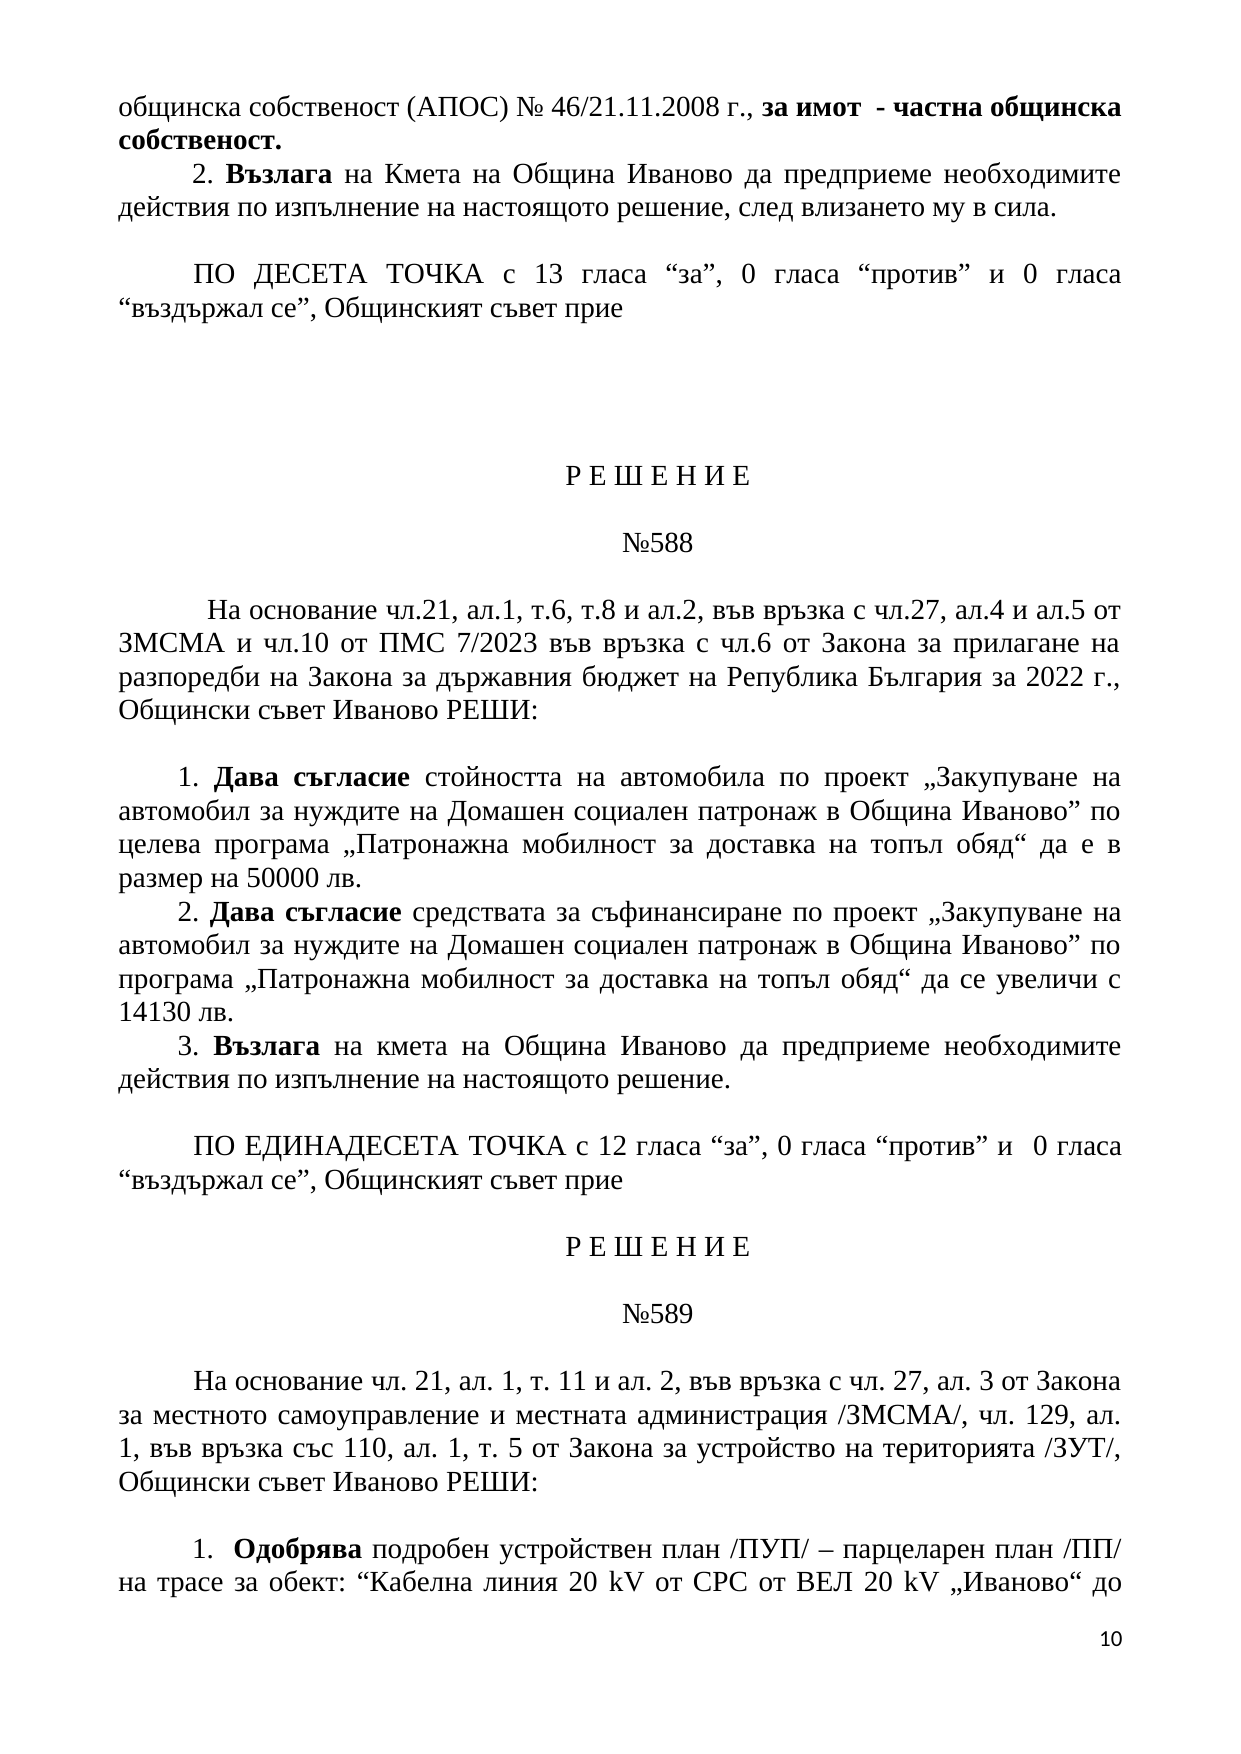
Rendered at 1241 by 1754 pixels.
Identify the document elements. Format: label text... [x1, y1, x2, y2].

text На основание чл.21, ал.1, т.6, т.8 и ал.2, във връзка с чл.27, ал.4 и ал.5 от ЗМСМА и чл.10 от ПМС 7/2023 във връзка с чл.6 от Закона за прилагане на разпоредби на Закона за държавния бюджет на Република България за 2022 г., Общински съвет Иваново РЕШИ: [118, 592, 1122, 726]
text ПО ДЕСЕТА ТОЧКА с 13 гласа “за”, 0 гласа “против” и 0 гласа “въздържал се”, Общинският съвет прие [118, 256, 1122, 323]
text 3. Възлага на кмета на Община Иваново да предприеме необходимите действия по изпълнение на настоящото решение. [118, 1028, 1122, 1095]
text На основание чл. 21, ал. 1, т. 11 и ал. 2, във връзка с чл. 27, ал. 3 от Закона за местното самоуправление и местната администрация /ЗМСМА/, чл. 129, ал. 1, във връзка със 110, ал. 1, т. 5 от Закона за устройство на територията /ЗУТ/, Общински съвет Иваново РЕШИ: [118, 1363, 1122, 1497]
text 2. Възлага на Кмета на Община Иваново да предприеме необходимите действия по изпълнение на настоящото решение, след влизането му в сила. [118, 156, 1122, 223]
text 1. Дава съгласие стойността на автомобила по проект „Закупуване на автомобил за нуждите на Домашен социален патронаж в Община Иваново” по целева програма „Патронажна мобилност за доставка на топъл обяд“ да е в размер на 50000 лв. [118, 759, 1122, 894]
text 2. Дава съгласие средствата за съфинансиране по проект „Закупуване на автомобил за нуждите на Домашен социален патронаж в Община Иваново” по програма „Патронажна мобилност за доставка на топъл обяд“ да се увеличи с 14130 лв. [118, 894, 1122, 1028]
text Р Е Ш Е Н И Е [118, 1229, 1122, 1263]
text №588 [118, 525, 1122, 558]
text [118, 89, 1122, 156]
text Р Е Ш Е Н И Е [118, 458, 1122, 491]
text ПО ЕДИНАДЕСЕТА ТОЧКА с 12 гласа “за”, 0 гласа “против” и 0 гласа “въздържал се”, Общинският съвет прие [118, 1128, 1122, 1196]
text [118, 1531, 1122, 1598]
text №589 [118, 1296, 1122, 1330]
